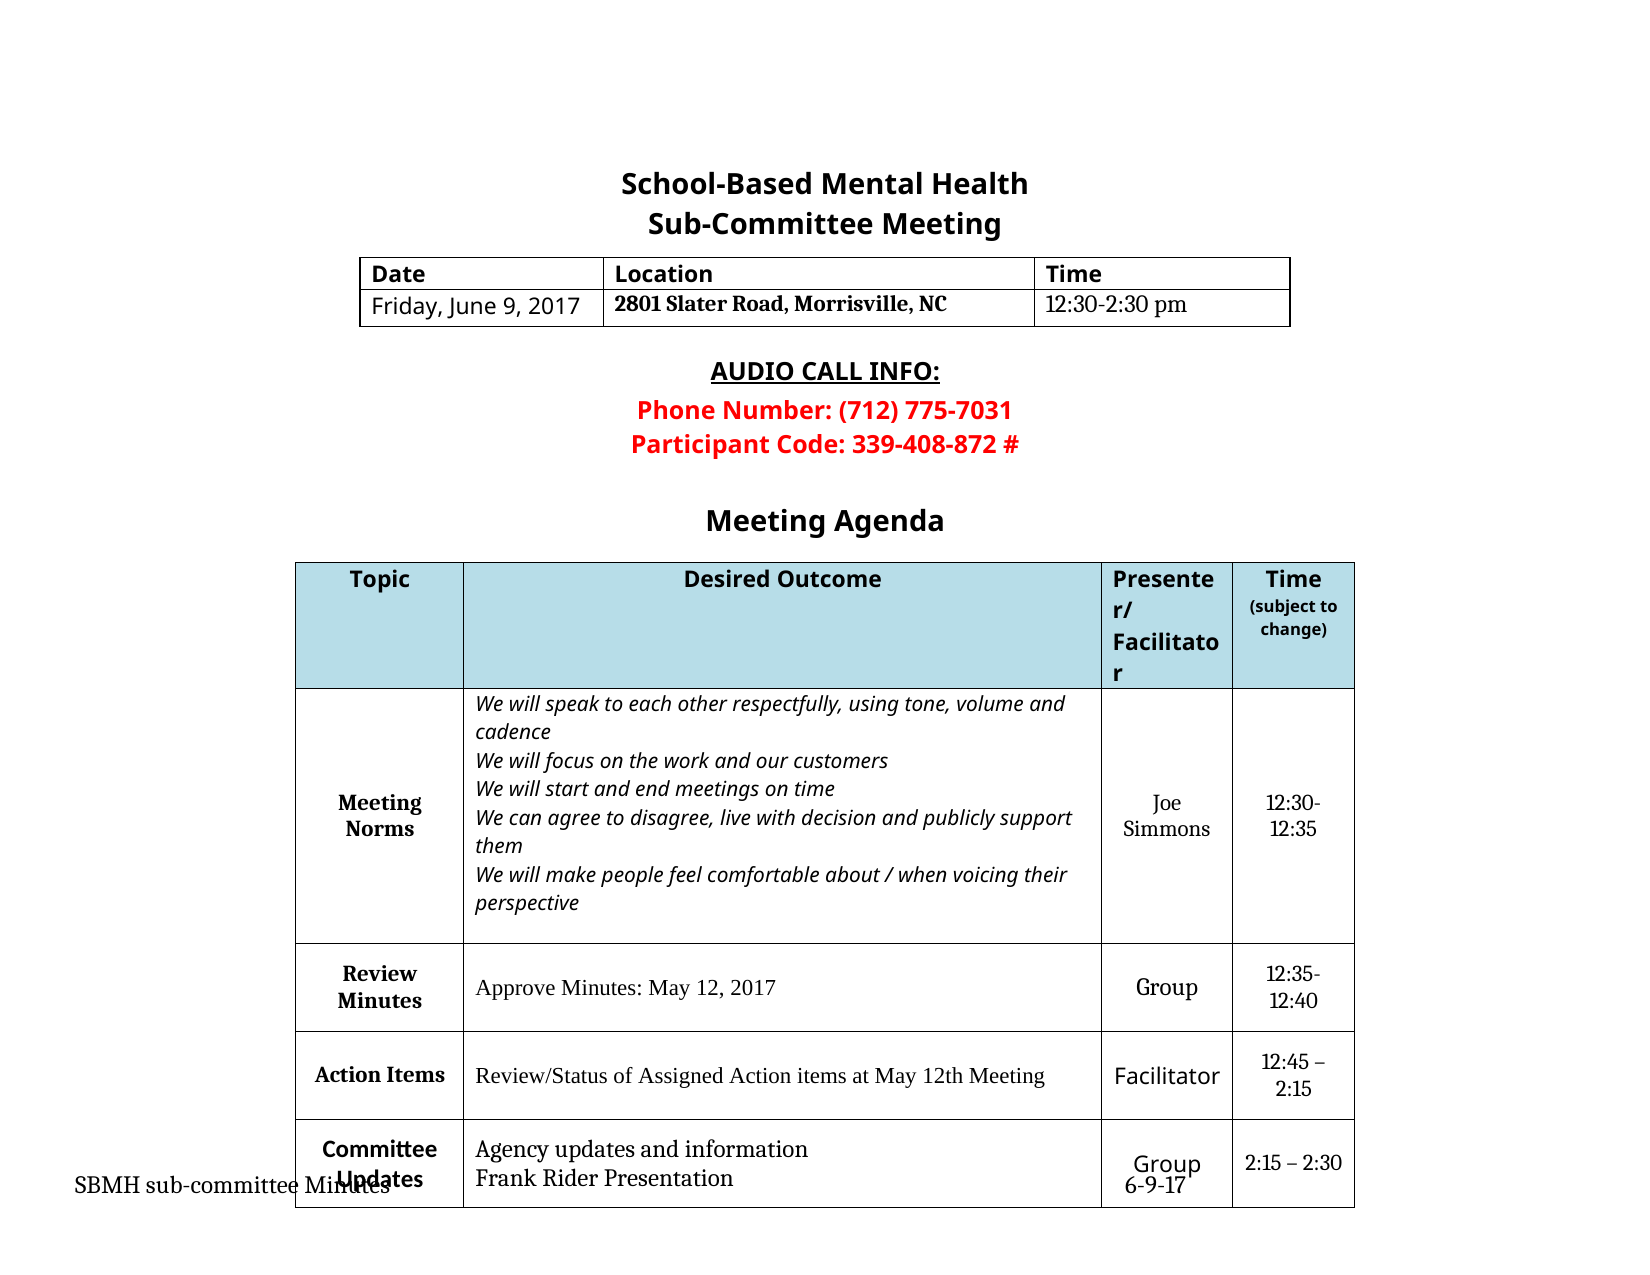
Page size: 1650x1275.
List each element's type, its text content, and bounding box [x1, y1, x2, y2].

table_cell We will speak to each other respectfully, using tone, volume and cadence We will focus on the work and our customers We will start and end meetings on time We can agree to disagree, live with decision and publicly support them We will make people feel comfortable about / when voicing their perspective [464, 689, 1101, 943]
text Participant Code: 339-408-872 # [75, 427, 1575, 461]
table_header Location [604, 258, 1034, 289]
table_cell Review Minutes [296, 944, 463, 1031]
text Phone Number: (712) 775-7031 [75, 393, 1575, 427]
table_cell Joe Simmons [1102, 689, 1232, 943]
text Meeting Agenda [75, 501, 1575, 540]
table_cell Approve Minutes: May 12, 2017 [464, 944, 1101, 1031]
table_cell 2801 Slater Road, Morrisville, NC [604, 290, 1034, 326]
table_cell Facilitator [1102, 1032, 1232, 1119]
table_cell Committee Updates [296, 1120, 463, 1207]
table_header Topic [296, 563, 463, 688]
table_cell 12:30-12:35 [1233, 689, 1354, 943]
table_cell Review/Status of Assigned Action items at May 12th Meeting [464, 1032, 1101, 1119]
table_cell 2:15 – 2:30 [1233, 1120, 1354, 1207]
table_cell Friday, June 9, 2017 [361, 290, 603, 326]
table_header Time [1035, 258, 1289, 289]
table_cell Meeting Norms [296, 689, 463, 943]
table_cell Group [1102, 944, 1232, 1031]
table_cell 12:45 – 2:15 [1233, 1032, 1354, 1119]
text School-Based Mental Health [75, 163, 1575, 203]
table_cell Group [1102, 1120, 1232, 1207]
table_cell 12:35-12:40 [1233, 944, 1354, 1031]
table_cell Action Items [296, 1032, 463, 1119]
table_header Presenter/ Facilitator [1102, 563, 1232, 688]
text Sub-Committee Meeting [75, 203, 1575, 243]
table_cell 12:30-2:30 pm [1035, 290, 1289, 326]
table_cell Agency updates and information Frank Rider Presentation [464, 1120, 1101, 1207]
text AUDIO CALL INFO: [75, 354, 1575, 388]
table_header Time (subject to change) [1233, 563, 1354, 688]
table_header Date [361, 258, 603, 289]
table_header Desired Outcome [464, 563, 1101, 688]
